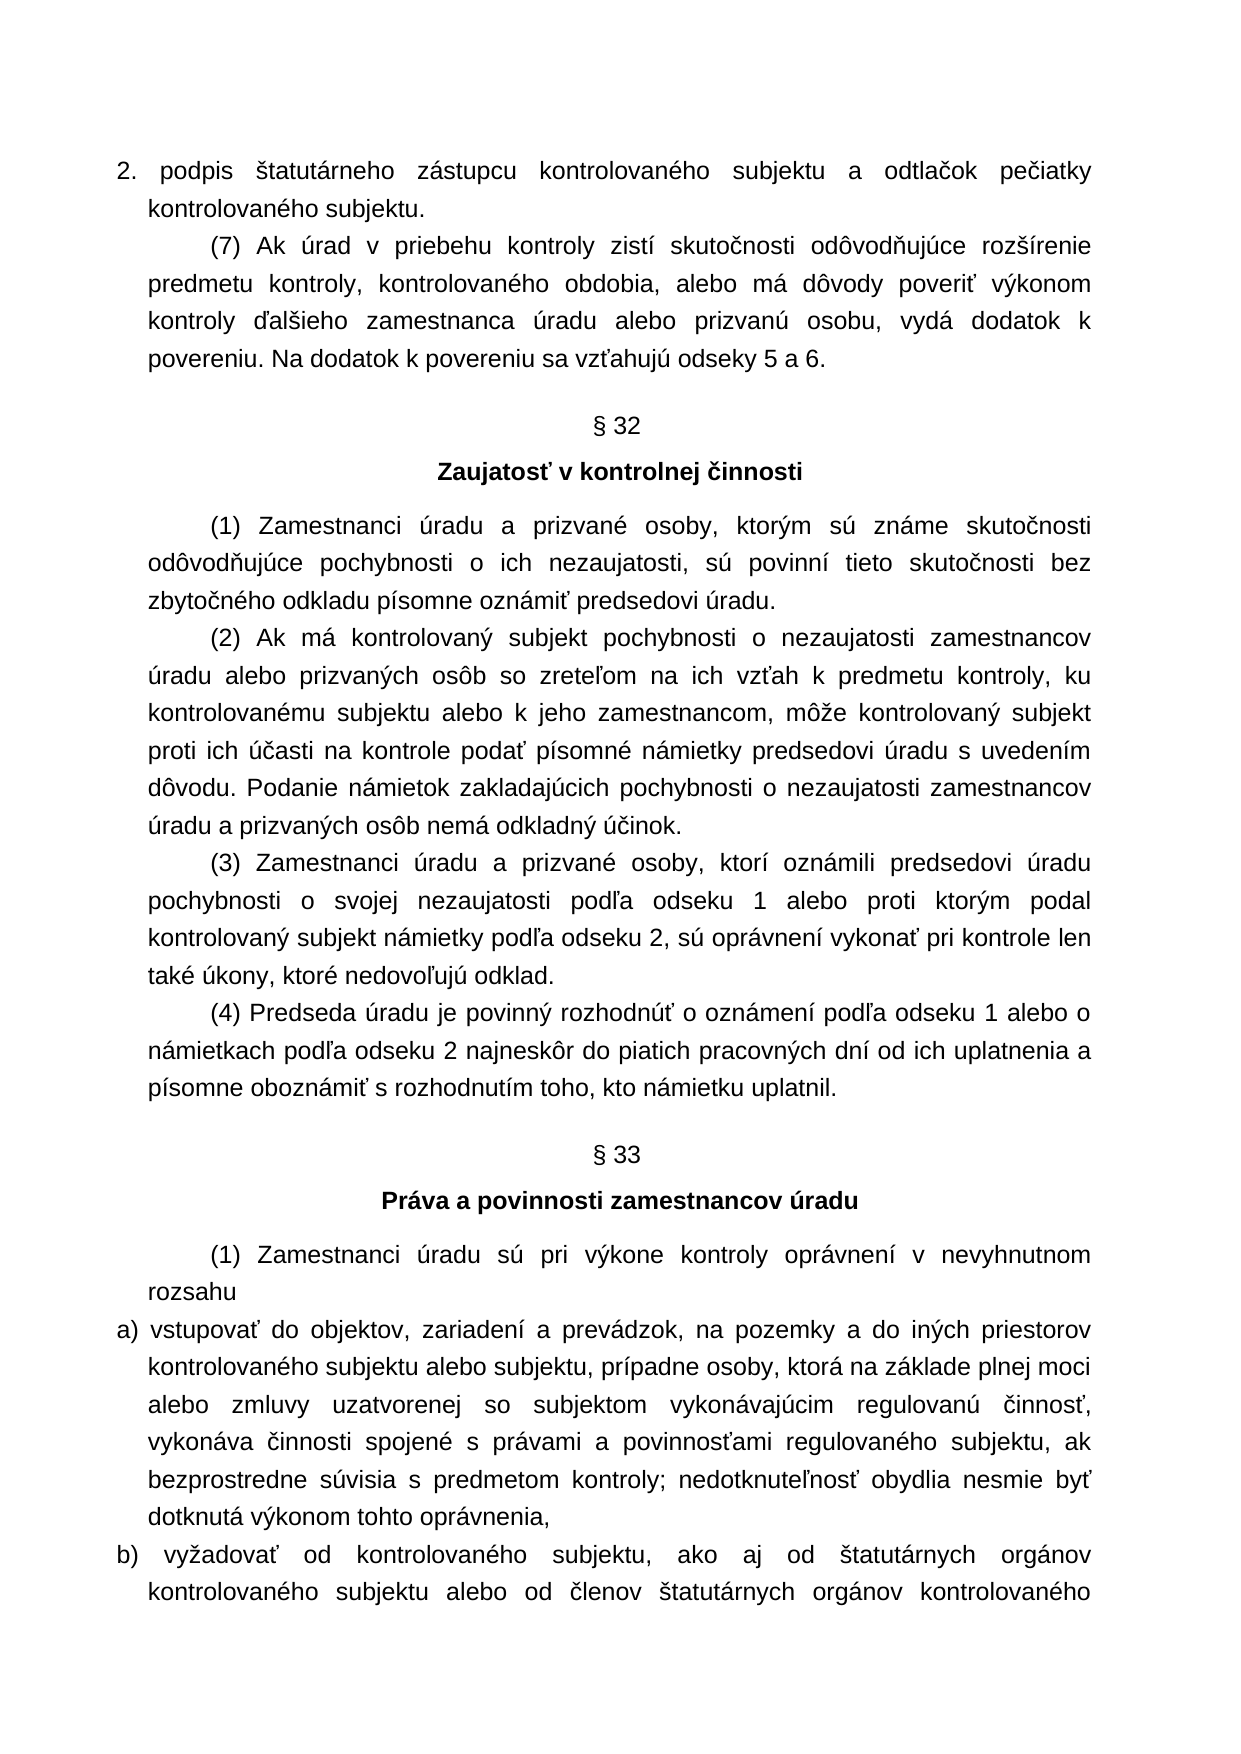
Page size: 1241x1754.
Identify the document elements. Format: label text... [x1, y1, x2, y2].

text a) vstupovať do objektov, zariadení a prevádzok, na pozemky a do iných priestorov kontrolovaného subjektu alebo subjektu, prípadne osoby, ktorá na základe plnej moci alebo zmluvy uzatvorenej so subjektom vykonávajúcim regulovanú činnosť, vykonáva činnosti spojené s právami a povinnosťami regulovaného subjektu, ak bezprostredne súvisia s predmetom kontroly; nedotknuteľnosť obydlia nesmie byť dotknutá výkonom tohto oprávnenia, [116, 1306, 1093, 1531]
text (1) Zamestnanci úradu sú pri výkone kontroly oprávnení v nevyhnutnom rozsahu [148, 1231, 1093, 1306]
text (1) Zamestnanci úradu a prizvané osoby, ktorým sú známe skutočnosti odôvodňujúce pochybnosti o ich nezaujatosti, sú povinní tieto skutočnosti bez zbytočného odkladu písomne oznámiť predsedovi úradu. [148, 502, 1093, 614]
subtitle § 32 [148, 373, 1093, 440]
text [116, 1531, 1093, 1606]
text Zaujatosť v kontrolnej činnosti [148, 456, 1093, 485]
text (4) Predseda úradu je povinný rozhodnúť o oznámení podľa odseku 1 alebo o námietkach podľa odseku 2 najneskôr do piatich pracovných dní od ich uplatnenia a písomne oboznámiť s rozhodnutím toho, kto námietku uplatnil. [148, 989, 1093, 1102]
text Práva a povinnosti zamestnancov úradu [148, 1186, 1093, 1214]
text (3) Zamestnanci úradu a prizvané osoby, ktorí oznámili predsedovi úradu pochybnosti o svojej nezaujatosti podľa odseku 1 alebo proti ktorým podal kontrolovaný subjekt námietky podľa odseku 2, sú oprávnení vykonať pri kontrole len také úkony, ktoré nedovoľujú odklad. [148, 839, 1093, 989]
text (2) Ak má kontrolovaný subjekt pochybnosti o nezaujatosti zamestnancov úradu alebo prizvaných osôb so zreteľom na ich vzťah k predmetu kontroly, ku kontrolovanému subjektu alebo k jeho zamestnancom, môže kontrolovaný subjekt proti ich účasti na kontrole podať písomné námietky predsedovi úradu s uvedením dôvodu. Podanie námietok zakladajúcich pochybnosti o nezaujatosti zamestnancov úradu a prizvaných osôb nemá odkladný účinok. [148, 614, 1093, 839]
text 2. podpis štatutárneho zástupcu kontrolovaného subjektu a odtlačok pečiatky kontrolovaného subjektu. [116, 148, 1093, 223]
text (7) Ak úrad v priebehu kontroly zistí skutočnosti odôvodňujúce rozšírenie predmetu kontroly, kontrolovaného obdobia, alebo má dôvody poveriť výkonom kontroly ďalšieho zamestnanca úradu alebo prizvanú osobu, vydá dodatok k povereniu. Na dodatok k povereniu sa vzťahujú odseky 5 a 6. [148, 223, 1093, 373]
subtitle § 33 [148, 1102, 1093, 1169]
